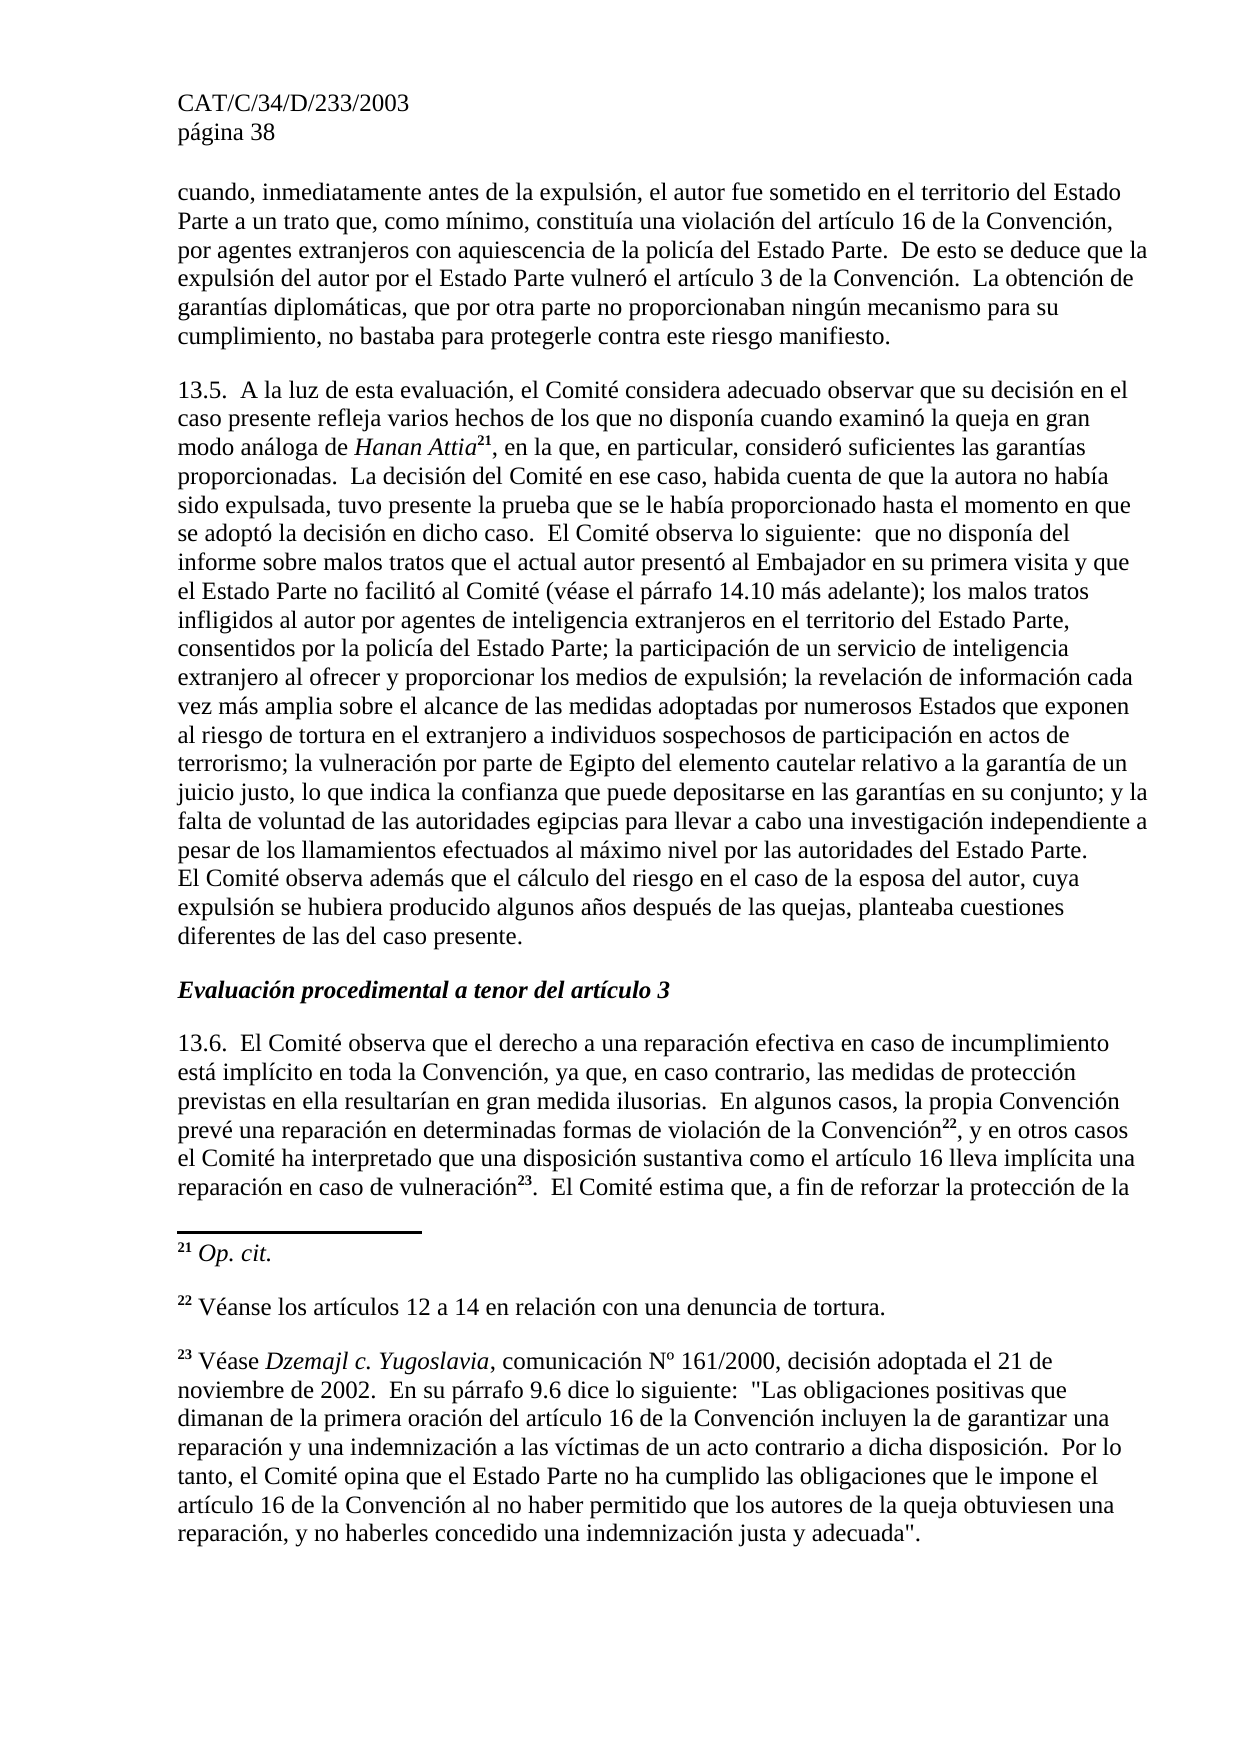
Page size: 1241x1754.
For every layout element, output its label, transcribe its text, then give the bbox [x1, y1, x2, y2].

text 13.5. A la luz de esta evaluación, el Comité considera adecuado observar que su decisión en el caso presente refleja varios hechos de los que no disponía cuando examinó la queja en gran modo análoga de Hanan Attia, en la que, en particular, consideró suficientes las garantías proporcionadas. La decisión del Comité en ese caso, habida cuenta de que la autora no había sido expulsada, tuvo presente la prueba que se le había proporcionado hasta el momento en que se adoptó la decisión en dicho caso. El Comité observa lo siguiente: que no disponía del informe sobre malos tratos que el actual autor presentó al Embajador en su primera visita y que el Estado Parte no facilitó al Comité (véase el párrafo 14.10 más adelante); los malos tratos infligidos al autor por agentes de inteligencia extranjeros en el territorio del Estado Parte, consentidos por la policía del Estado Parte; la participación de un servicio de inteligencia extranjero al ofrecer y proporcionar los medios de expulsión; la revelación de información cada vez más amplia sobre el alcance de las medidas adoptadas por numerosos Estados que exponen al riesgo de tortura en el extranjero a individuos sospechosos de participación en actos de terrorismo; la vulneración por parte de Egipto del elemento cautelar relativo a la garantía de un juicio justo, lo que indica la confianza que puede depositarse en las garantías en su conjunto; y la falta de voluntad de las autoridades egipcias para llevar a cabo una investigación independiente a pesar de los llamamientos efectuados al máximo nivel por las autoridades del Estado Parte. El Comité observa además que el cálculo del riesgo en el caso de la esposa del autor, cuya expulsión se hubiera producido algunos años después de las quejas, planteaba cuestiones diferentes de las del caso presente. [177, 375, 1152, 950]
text 13.6. El Comité observa que el derecho a una reparación efectiva en caso de incumplimiento está implícito en toda la Convención, ya que, en caso contrario, las medidas de protección previstas en ella resultarían en gran medida ilusorias. En algunos casos, la propia Convención prevé una reparación en determinadas formas de violación de la Convención, y en otros casos el Comité ha interpretado que una disposición sustantiva como el artículo 16 lleva implícita una reparación en caso de vulneración. El Comité estima que, a fin de reforzar la protección de la norma de que se trata e interpretar la Convención de manera coherente, la prohibición de devolución contenida en el artículo 3 también debe interpretarse de manera que suponga una reparación en caso de vulneración, aun cuando pueda no figurar en el texto un reconocimiento expreso de ese derecho de reparación. [177, 1028, 1152, 1201]
text Evaluación procedimental a tenor del artículo 3 [177, 975, 1152, 1003]
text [177, 177, 1152, 350]
